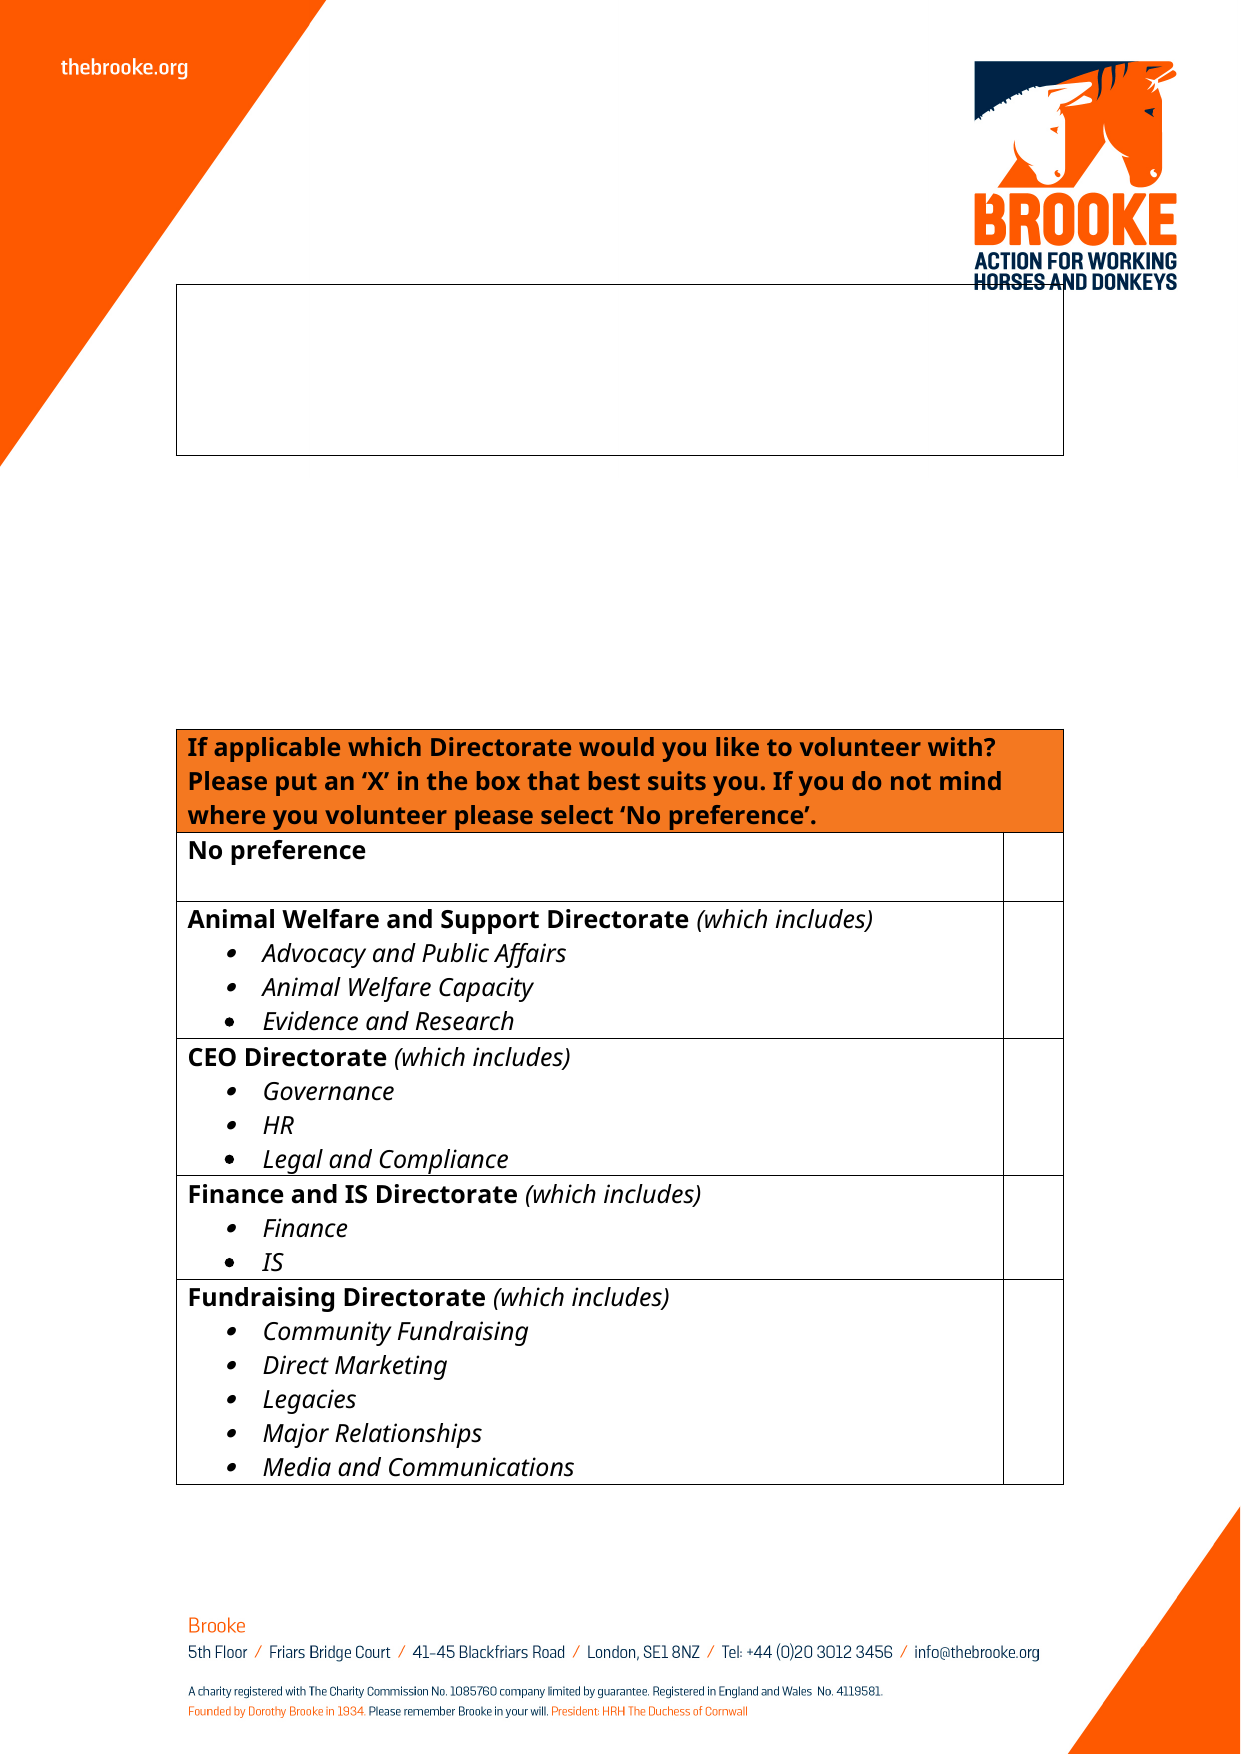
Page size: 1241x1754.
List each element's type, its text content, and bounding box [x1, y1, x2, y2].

table_cell CEO Directorate (which includes) Governance HR Legal and Compliance [177, 1039, 1003, 1175]
table_cell [1004, 1176, 1063, 1279]
table_cell Finance and IS Directorate (which includes) Finance IS [177, 1176, 1003, 1279]
picture [0, 0, 1238, 478]
table_cell [1004, 833, 1063, 901]
table_cell [1004, 1039, 1063, 1175]
table_cell [1004, 902, 1063, 1038]
table_cell Animal Welfare and Support Directorate (which includes) Advocacy and Public Affairs Animal Welfare Capacity Evidence and Research [177, 902, 1003, 1038]
table_cell No preference [177, 833, 1003, 901]
table_cell [1004, 1280, 1063, 1484]
table_cell [177, 285, 1063, 455]
table_header If applicable which Directorate would you like to volunteer with? Please put an ‘X’ in the box that best suits you. If you do not mind where you volunteer please select ‘No preference’. [177, 730, 1063, 832]
picture [0, 1491, 1241, 1754]
